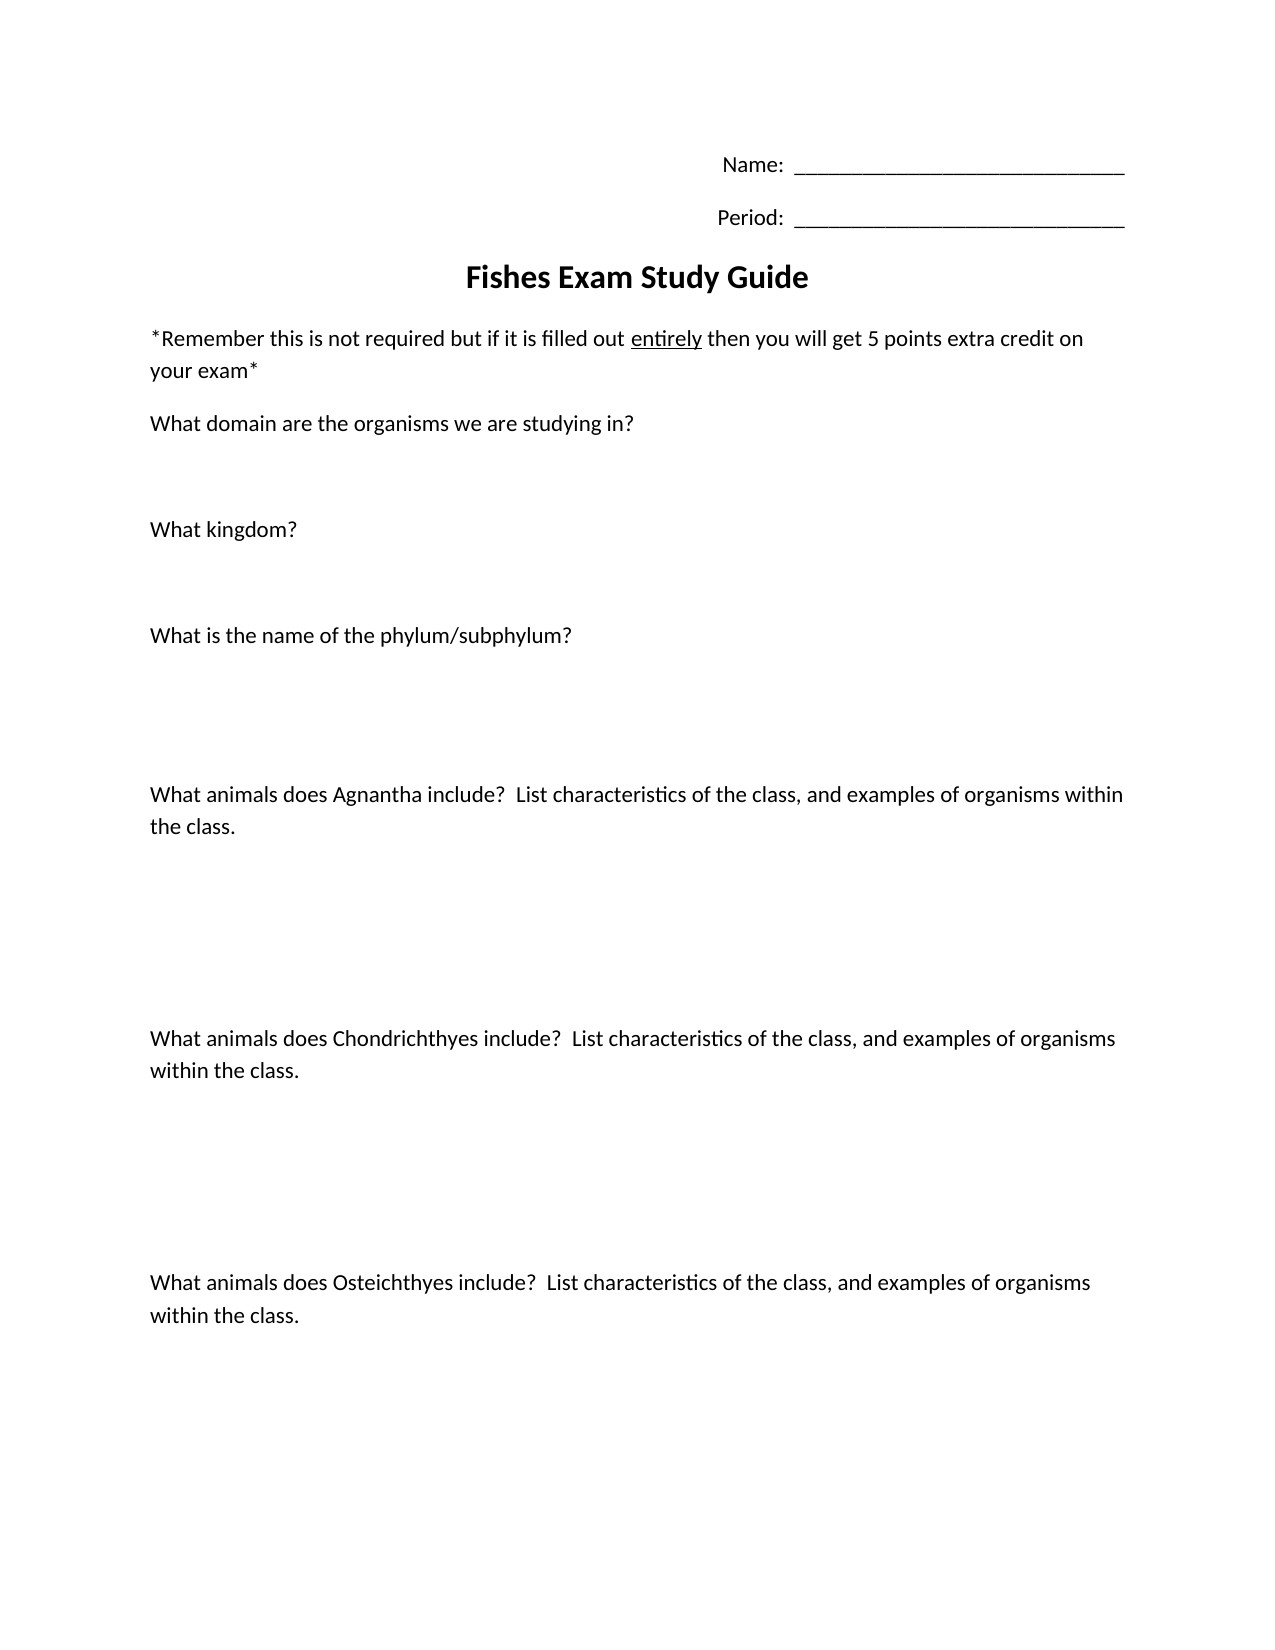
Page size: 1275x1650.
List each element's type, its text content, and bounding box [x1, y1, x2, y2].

text Name: _____________________________ [150, 150, 1125, 178]
text What kingdom? [150, 515, 1125, 543]
text What animals does Osteichthyes include? List characteristics of the class, and examples of organisms within the class. [150, 1268, 1125, 1329]
text Fishes Exam Study Guide [150, 256, 1125, 297]
text What is the name of the phylum/subphylum? [150, 621, 1125, 649]
text What animals does Chondrichthyes include? List characteristics of the class, and examples of organisms within the class. [150, 1024, 1125, 1084]
text What animals does Agnantha include? List characteristics of the class, and examples of organisms within the class. [150, 780, 1125, 840]
text Period: _____________________________ [150, 203, 1125, 231]
text *Remember this is not required but if it is filled out entirely then you will get 5 points extra credit on your exam* [150, 324, 1125, 384]
text What domain are the organisms we are studying in? [150, 409, 1125, 437]
